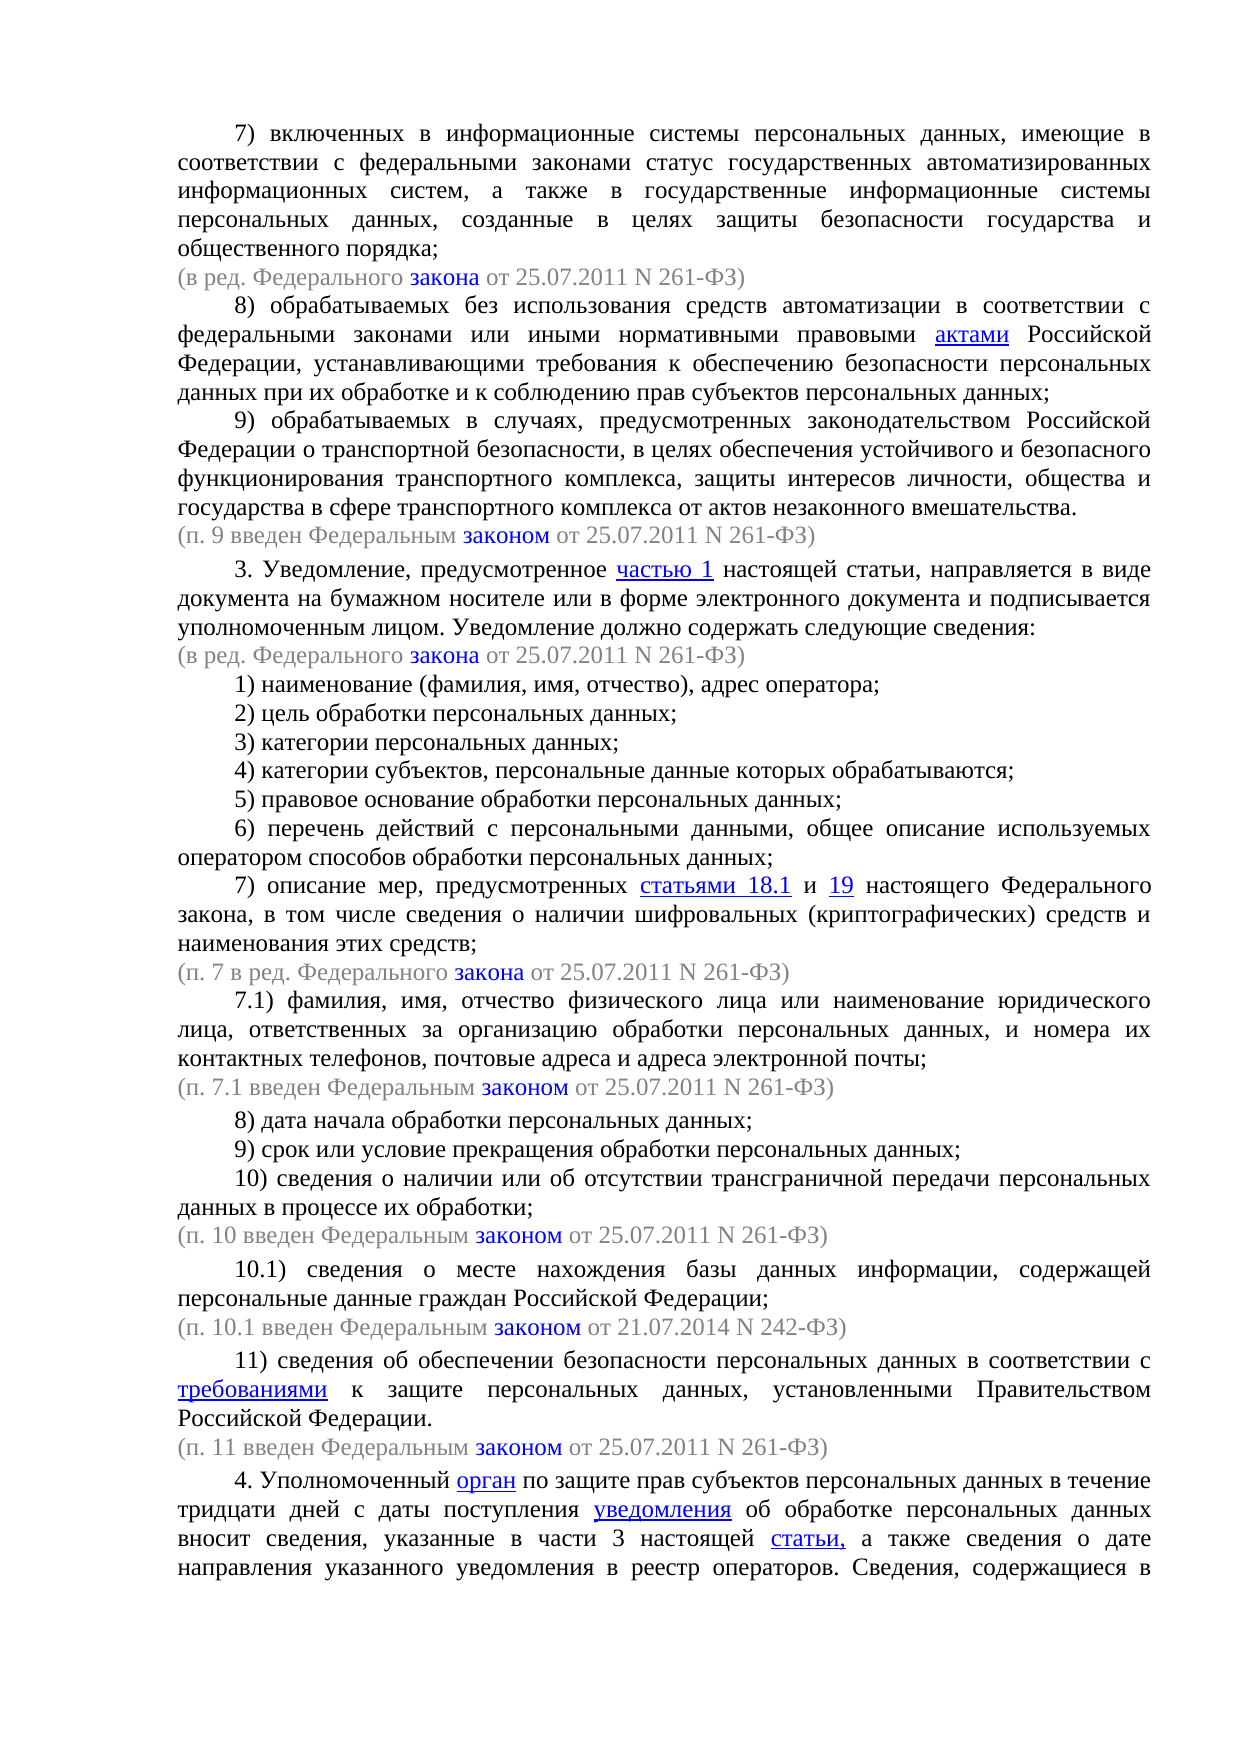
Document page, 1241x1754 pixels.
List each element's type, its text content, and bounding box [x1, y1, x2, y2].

text 6) перечень действий с персональными данными, общее описание используемых оператором способов обработки персональных данных; [177, 813, 1152, 871]
text (п. 11 введен Федеральным законом от 25.07.2011 N 261-ФЗ) [177, 1432, 1152, 1461]
text 7) описание мер, предусмотренных статьями 18.1 и 19 настоящего Федерального закона, в том числе сведения о наличии шифровальных (криптографических) средств и наименования этих средств; [177, 871, 1152, 957]
text (п. 10.1 введен Федеральным законом от 21.07.2014 N 242-ФЗ) [177, 1312, 1152, 1341]
text 10.1) сведения о месте нахождения базы данных информации, содержащей персональные данные граждан Российской Федерации; [177, 1254, 1152, 1312]
text 9) срок или условие прекращения обработки персональных данных; [177, 1134, 1152, 1163]
text 11) сведения об обеспечении безопасности персональных данных в соответствии с требованиями к защите персональных данных, установленными Правительством Российской Федерации. [177, 1346, 1152, 1432]
text 3) категории персональных данных; [177, 727, 1152, 756]
text (в ред. Федерального закона от 25.07.2011 N 261-ФЗ) [177, 262, 1152, 291]
text 8) обрабатываемых без использования средств автоматизации в соответствии с федеральными законами или иными нормативными правовыми актами Российской Федерации, устанавливающими требования к обеспечению безопасности персональных данных при их обработке и к соблюдению прав субъектов персональных данных; [177, 291, 1152, 406]
text 10) сведения о наличии или об отсутствии трансграничной передачи персональных данных в процессе их обработки; [177, 1163, 1152, 1221]
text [177, 1466, 1152, 1581]
text (п. 7 в ред. Федерального закона от 25.07.2011 N 261-ФЗ) [177, 957, 1152, 986]
text 2) цель обработки персональных данных; [177, 698, 1152, 727]
text 4) категории субъектов, персональные данные которых обрабатываются; [177, 756, 1152, 784]
text (п. 7.1 введен Федеральным законом от 25.07.2011 N 261-ФЗ) [177, 1072, 1152, 1101]
text 3. Уведомление, предусмотренное частью 1 настоящей статьи, направляется в виде документа на бумажном носителе или в форме электронного документа и подписывается уполномоченным лицом. Уведомление должно содержать следующие сведения: [177, 554, 1152, 641]
text 7.1) фамилия, имя, отчество физического лица или наименование юридического лица, ответственных за организацию обработки персональных данных, и номера их контактных телефонов, почтовые адреса и адреса электронной почты; [177, 986, 1152, 1072]
text 5) правовое основание обработки персональных данных; [177, 784, 1152, 813]
text 7) включенных в информационные системы персональных данных, имеющие в соответствии с федеральными законами статус государственных автоматизированных информационных систем, а также в государственные информационные системы персональных данных, созданные в целях защиты безопасности государства и общественного порядка; [177, 118, 1152, 262]
text (п. 9 введен Федеральным законом от 25.07.2011 N 261-ФЗ) [177, 521, 1152, 549]
text 8) дата начала обработки персональных данных; [177, 1106, 1152, 1134]
text 1) наименование (фамилия, имя, отчество), адрес оператора; [177, 669, 1152, 698]
text 9) обрабатываемых в случаях, предусмотренных законодательством Российской Федерации о транспортной безопасности, в целях обеспечения устойчивого и безопасного функционирования транспортного комплекса, защиты интересов личности, общества и государства в сфере транспортного комплекса от актов незаконного вмешательства. [177, 406, 1152, 521]
text (в ред. Федерального закона от 25.07.2011 N 261-ФЗ) [177, 641, 1152, 669]
text (п. 10 введен Федеральным законом от 25.07.2011 N 261-ФЗ) [177, 1221, 1152, 1249]
